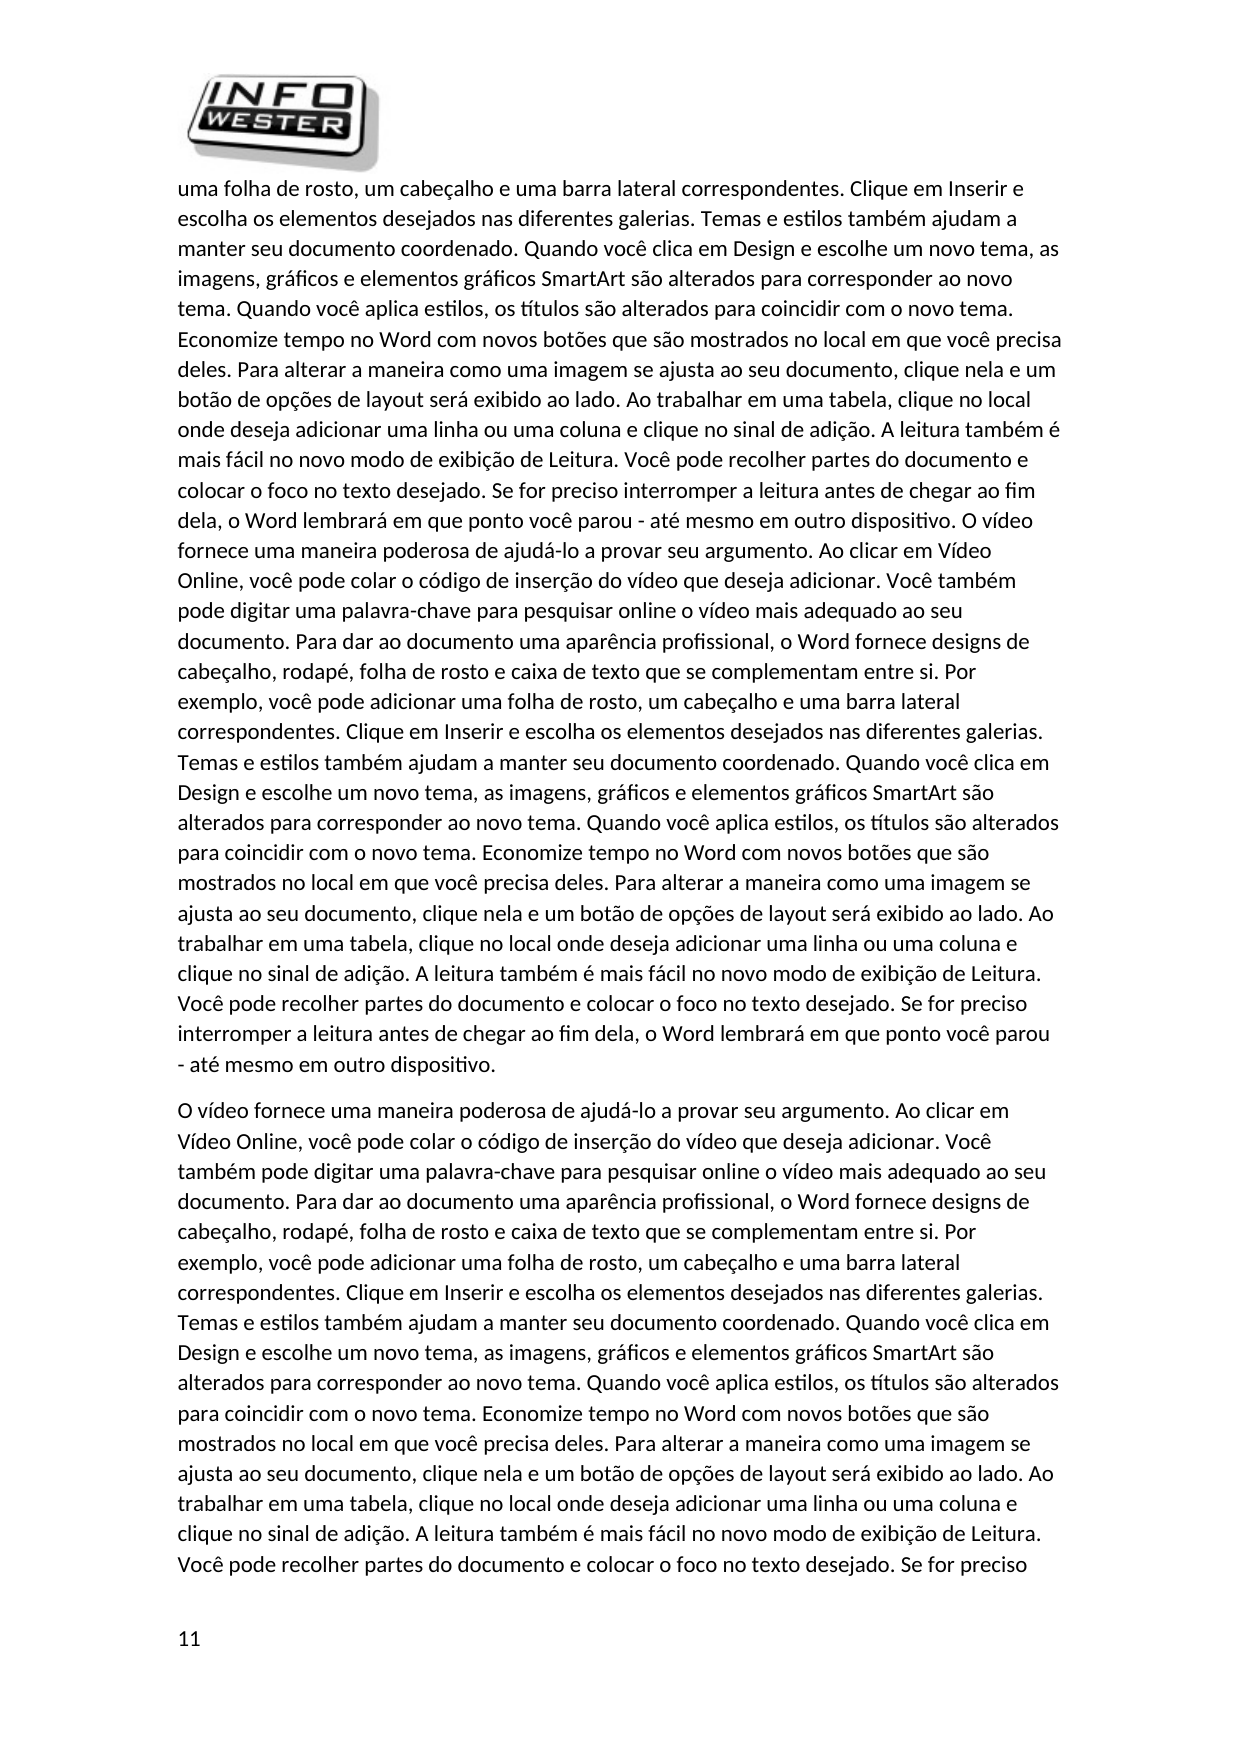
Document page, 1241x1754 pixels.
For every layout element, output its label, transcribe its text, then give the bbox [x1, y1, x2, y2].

picture [177, 73, 401, 174]
